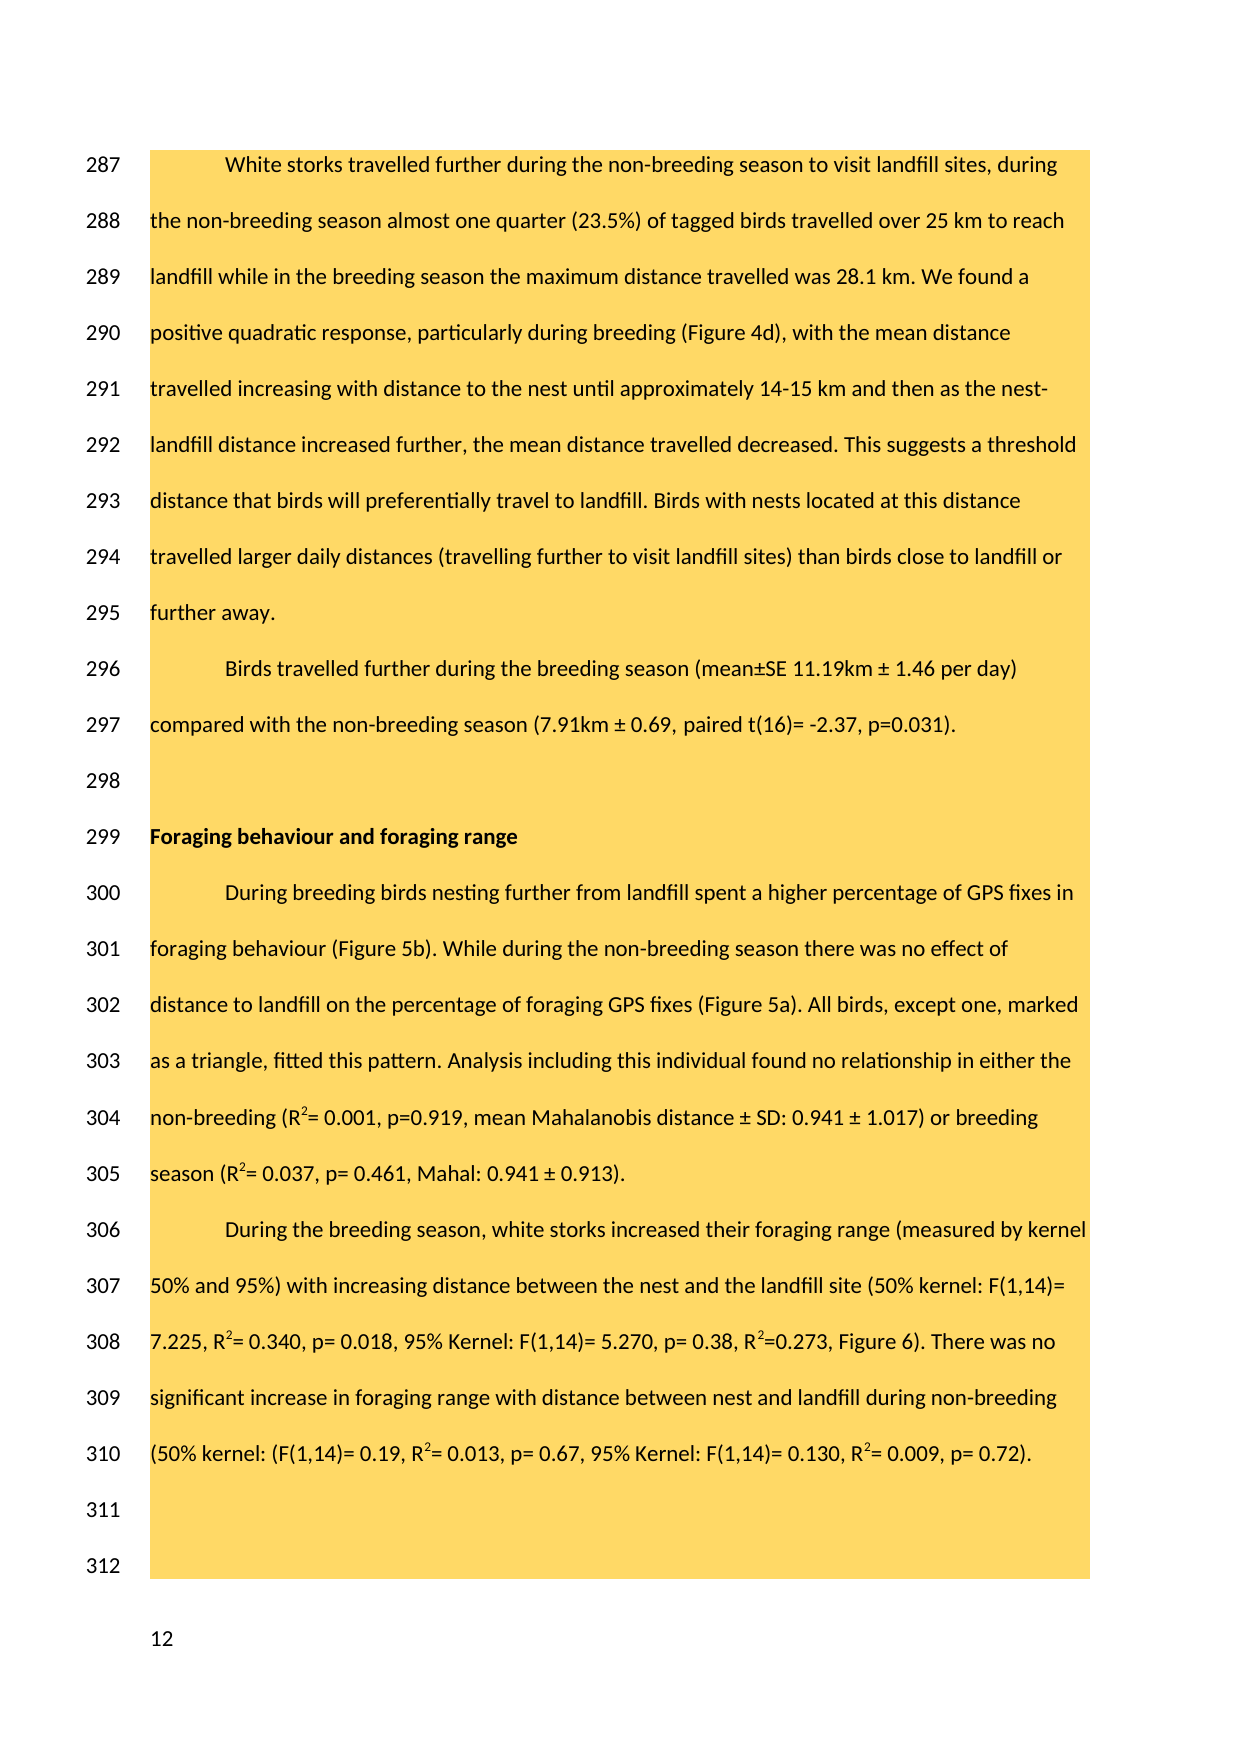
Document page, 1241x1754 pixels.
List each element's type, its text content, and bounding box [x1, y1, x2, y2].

text During breeding birds nesting further from landfill spent a higher percentage of GPS fixes in foraging behaviour (Figure 5b). While during the non-breeding season there was no effect of distance to landfill on the percentage of foraging GPS fixes (Figure 5a). All birds, except one, marked as a triangle, fitted this pattern. Analysis including this individual found no relationship in either the non-breeding (R2= 0.001, p=0.919, mean Mahalanobis distance ± SD: 0.941 ± 1.017) or breeding season (R2= 0.037, p= 0.461, Mahal: 0.941 ± 0.913). [150, 878, 1090, 1187]
text Birds travelled further during the breeding season (mean±SE 11.19km ± 1.46 per day) compared with the non-breeding season (7.91km ± 0.69, paired t(16)= -2.37, p=0.031). [150, 654, 1090, 738]
text During the breeding season, white storks increased their foraging range (measured by kernel 50% and 95%) with increasing distance between the nest and the landfill site (50% kernel: F(1,14)= 7.225, R2= 0.340, p= 0.018, 95% Kernel: F(1,14)= 5.270, p= 0.38, R2=0.273, Figure 6). There was no significant increase in foraging range with distance between nest and landfill during non-breeding (50% kernel: (F(1,14)= 0.19, R2= 0.013, p= 0.67, 95% Kernel: F(1,14)= 0.130, R2= 0.009, p= 0.72). [150, 1215, 1090, 1467]
text Foraging behaviour and foraging range [150, 822, 1090, 851]
text White storks travelled further during the non-breeding season to visit landfill sites, during the non-breeding season almost one quarter (23.5%) of tagged birds travelled over 25 km to reach landfill while in the breeding season the maximum distance travelled was 28.1 km. We found a positive quadratic response, particularly during breeding (Figure 4d), with the mean distance travelled increasing with distance to the nest until approximately 14-15 km and then as the nest-landfill distance increased further, the mean distance travelled decreased. This suggests a threshold distance that birds will preferentially travel to landfill. Birds with nests located at this distance travelled larger daily distances (travelling further to visit landfill sites) than birds close to landfill or further away. [150, 150, 1090, 626]
